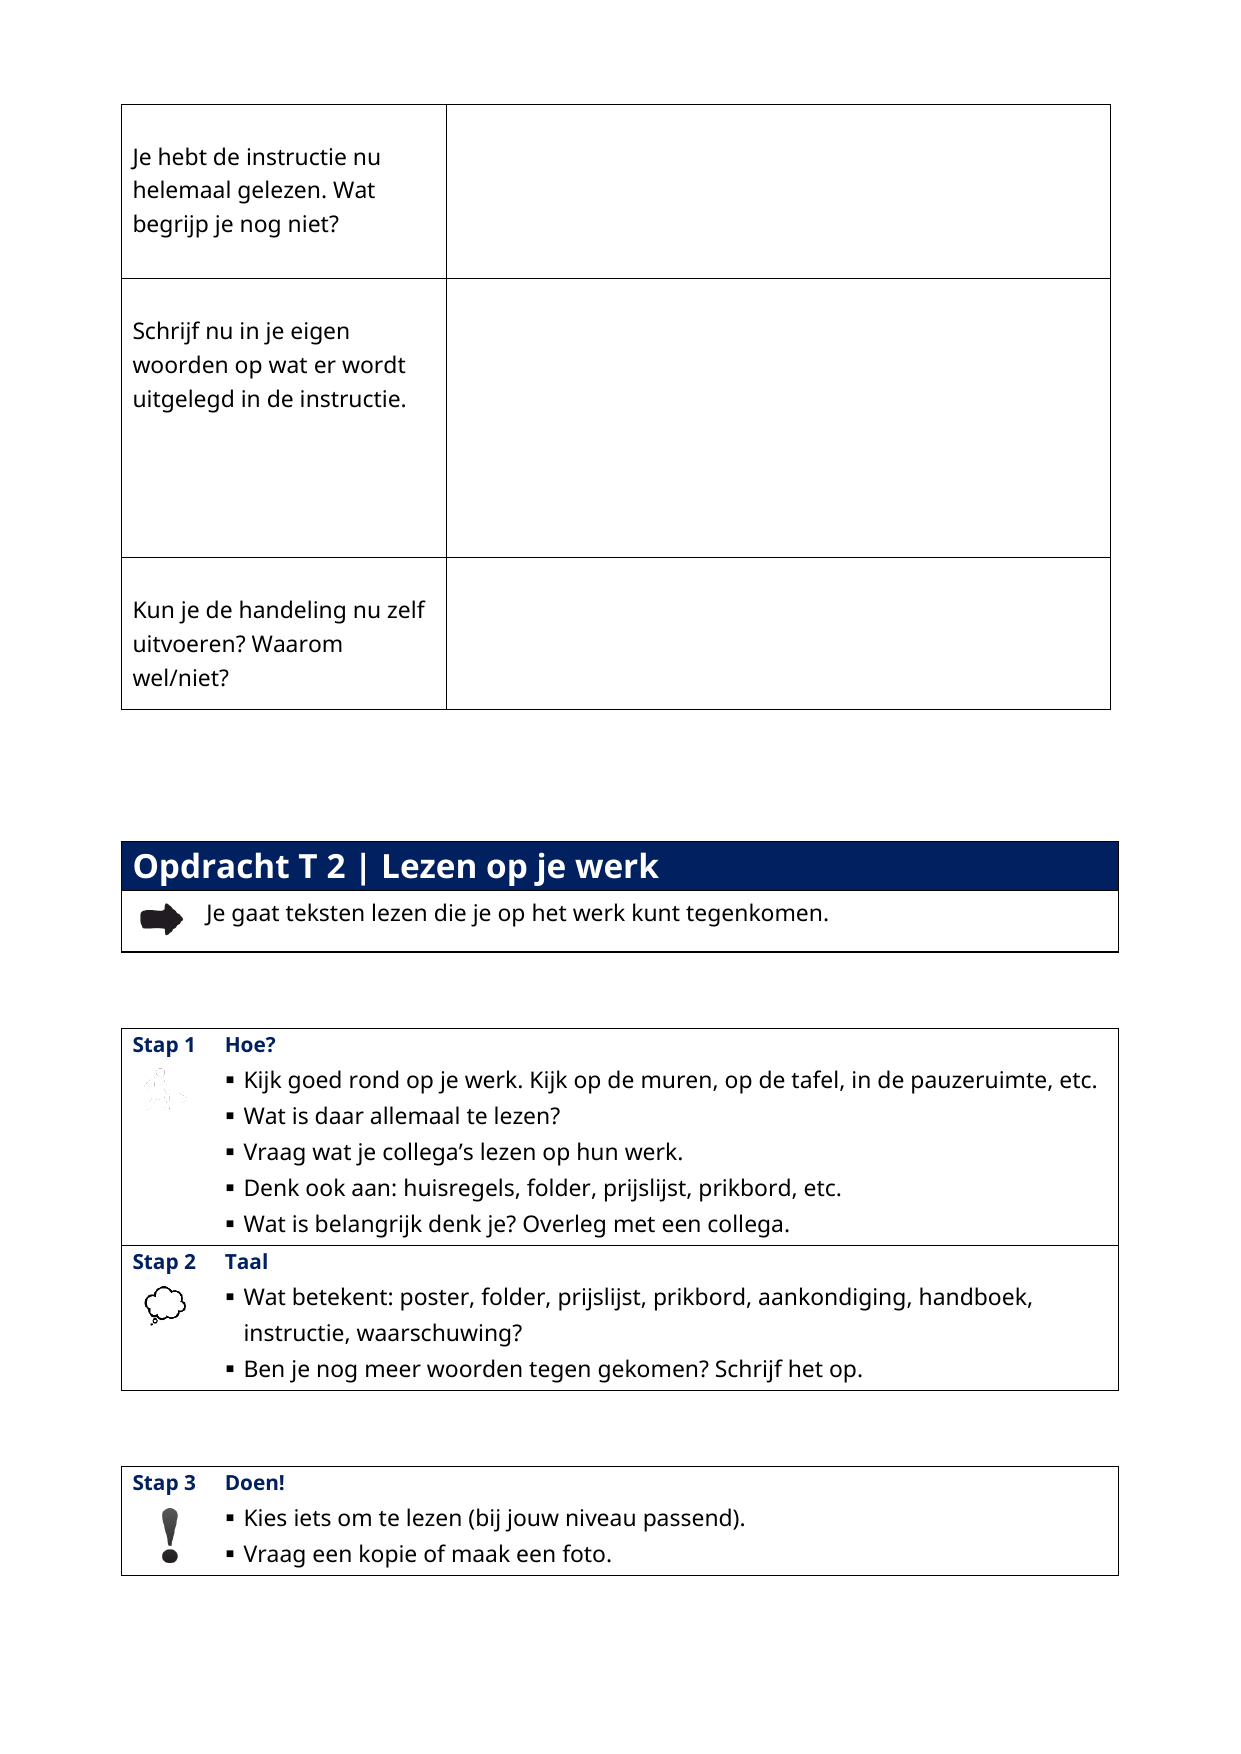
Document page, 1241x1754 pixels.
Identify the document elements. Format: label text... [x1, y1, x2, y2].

table_cell [447, 279, 1110, 557]
table_cell [447, 105, 1110, 278]
table_cell Je gaat teksten lezen die je op het werk kunt tegenkomen. [122, 891, 1118, 951]
table_cell Stap 2 Taal Wat betekent: poster, folder, prijslijst, prikbord, aankondiging, handboek, instructie, waarschuwing? Ben je nog meer woorden tegen gekomen? Schrijf het op. [122, 1246, 1118, 1389]
table_cell Schrijf nu in je eigen woorden op wat er wordt uitgelegd in de instructie. [122, 279, 446, 557]
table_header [122, 1467, 1118, 1575]
picture [142, 1508, 197, 1563]
picture [125, 900, 200, 943]
picture [142, 1283, 189, 1330]
table_cell Kun je de handeling nu zelf uitvoeren? Waarom wel/niet? [122, 558, 446, 708]
table_header Opdracht T 2 | Lezen op je werk [122, 842, 1118, 890]
table_cell [447, 558, 1110, 708]
table_cell Je hebt de instructie nu helemaal gelezen. Wat begrijp je nog niet? [122, 105, 446, 278]
table_header Stap 1 Hoe? Kijk goed rond op je werk. Kijk op de muren, op de tafel, in de pauzeruimte, etc. Wat is daar allemaal te lezen? Vraag wat je collega’s lezen op hun werk. Denk ook aan: huisregels, folder, prijslijst, prikbord, etc. Wat is belangrijk denk je? Overleg met een collega. [122, 1029, 1118, 1245]
